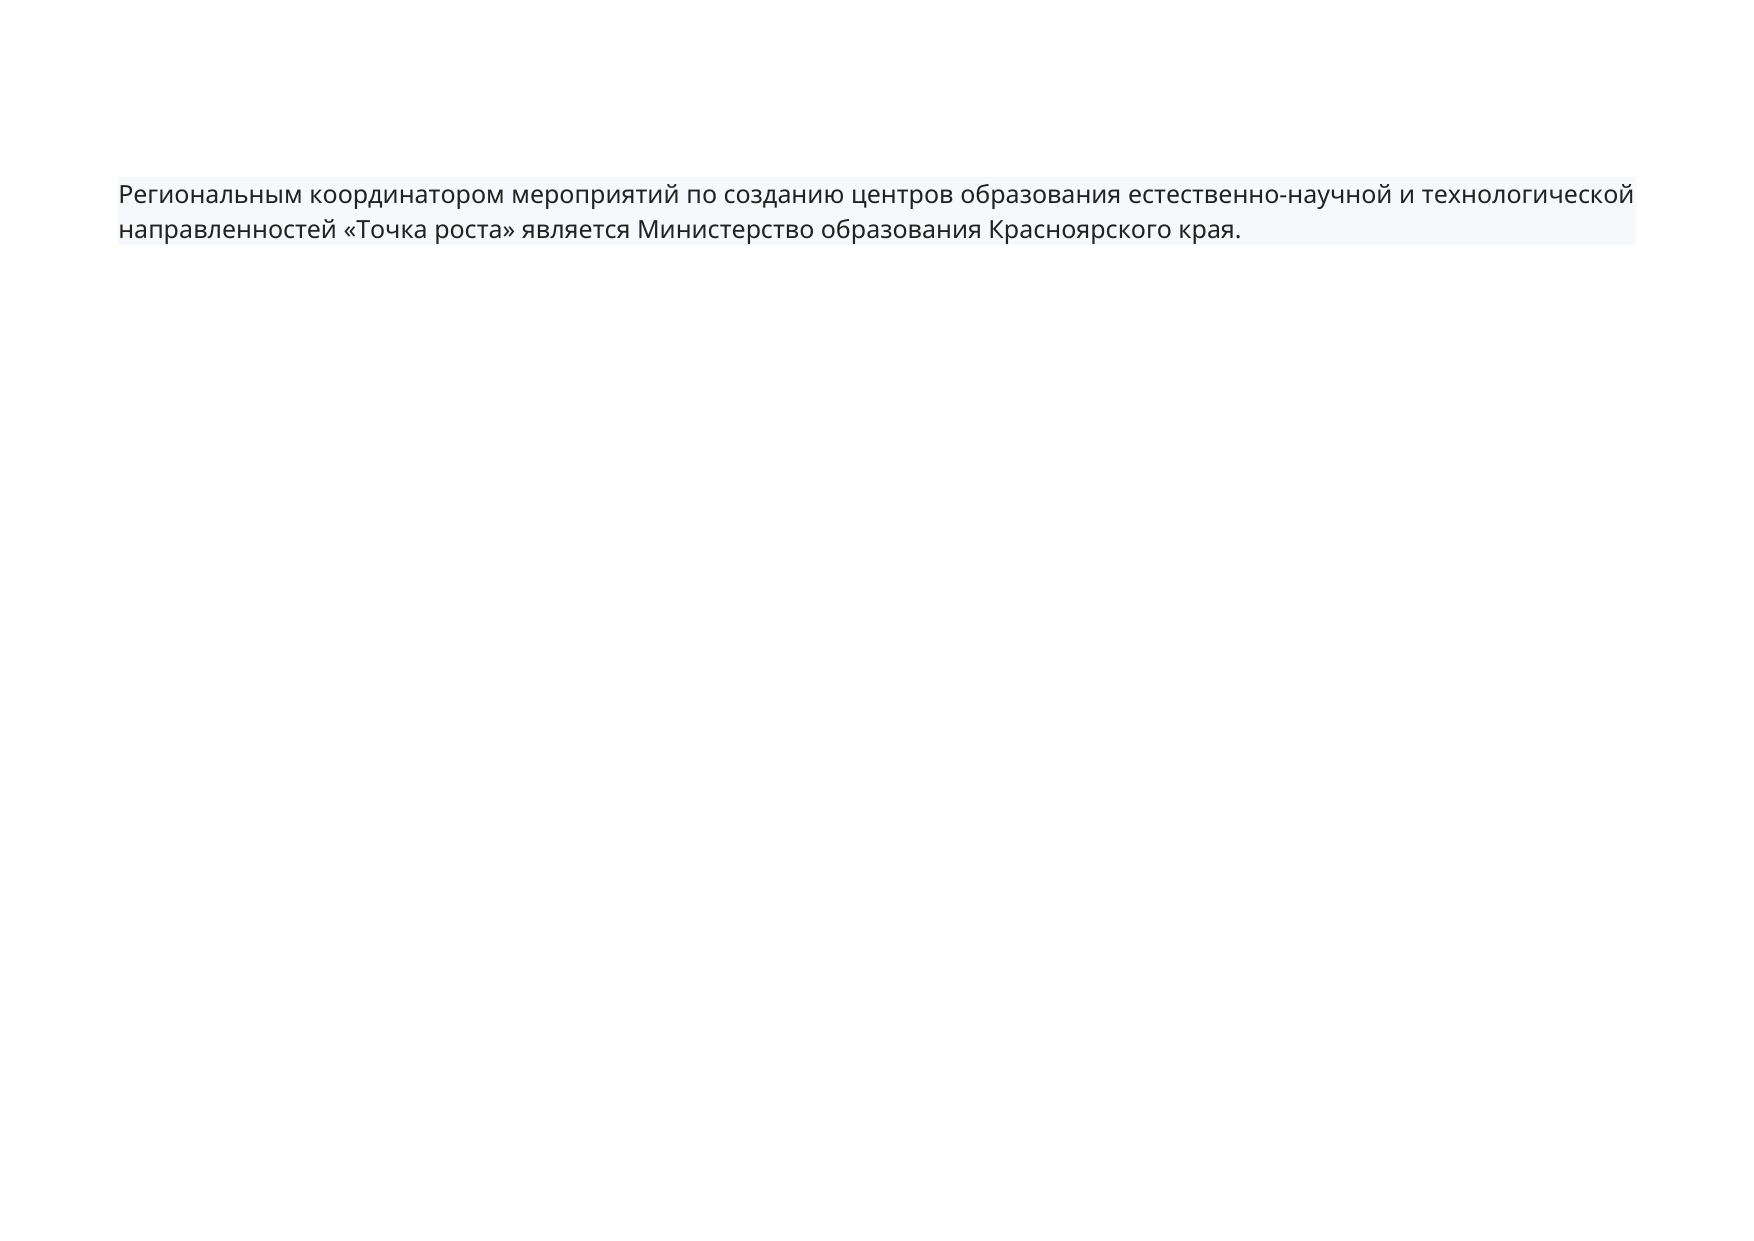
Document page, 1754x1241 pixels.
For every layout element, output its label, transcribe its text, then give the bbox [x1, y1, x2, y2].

text Региональным координатором мероприятий по созданию центров образования естественно-научной и технологической направленностей «Точка роста» является Министерство образования Красноярского края. [118, 177, 1636, 245]
